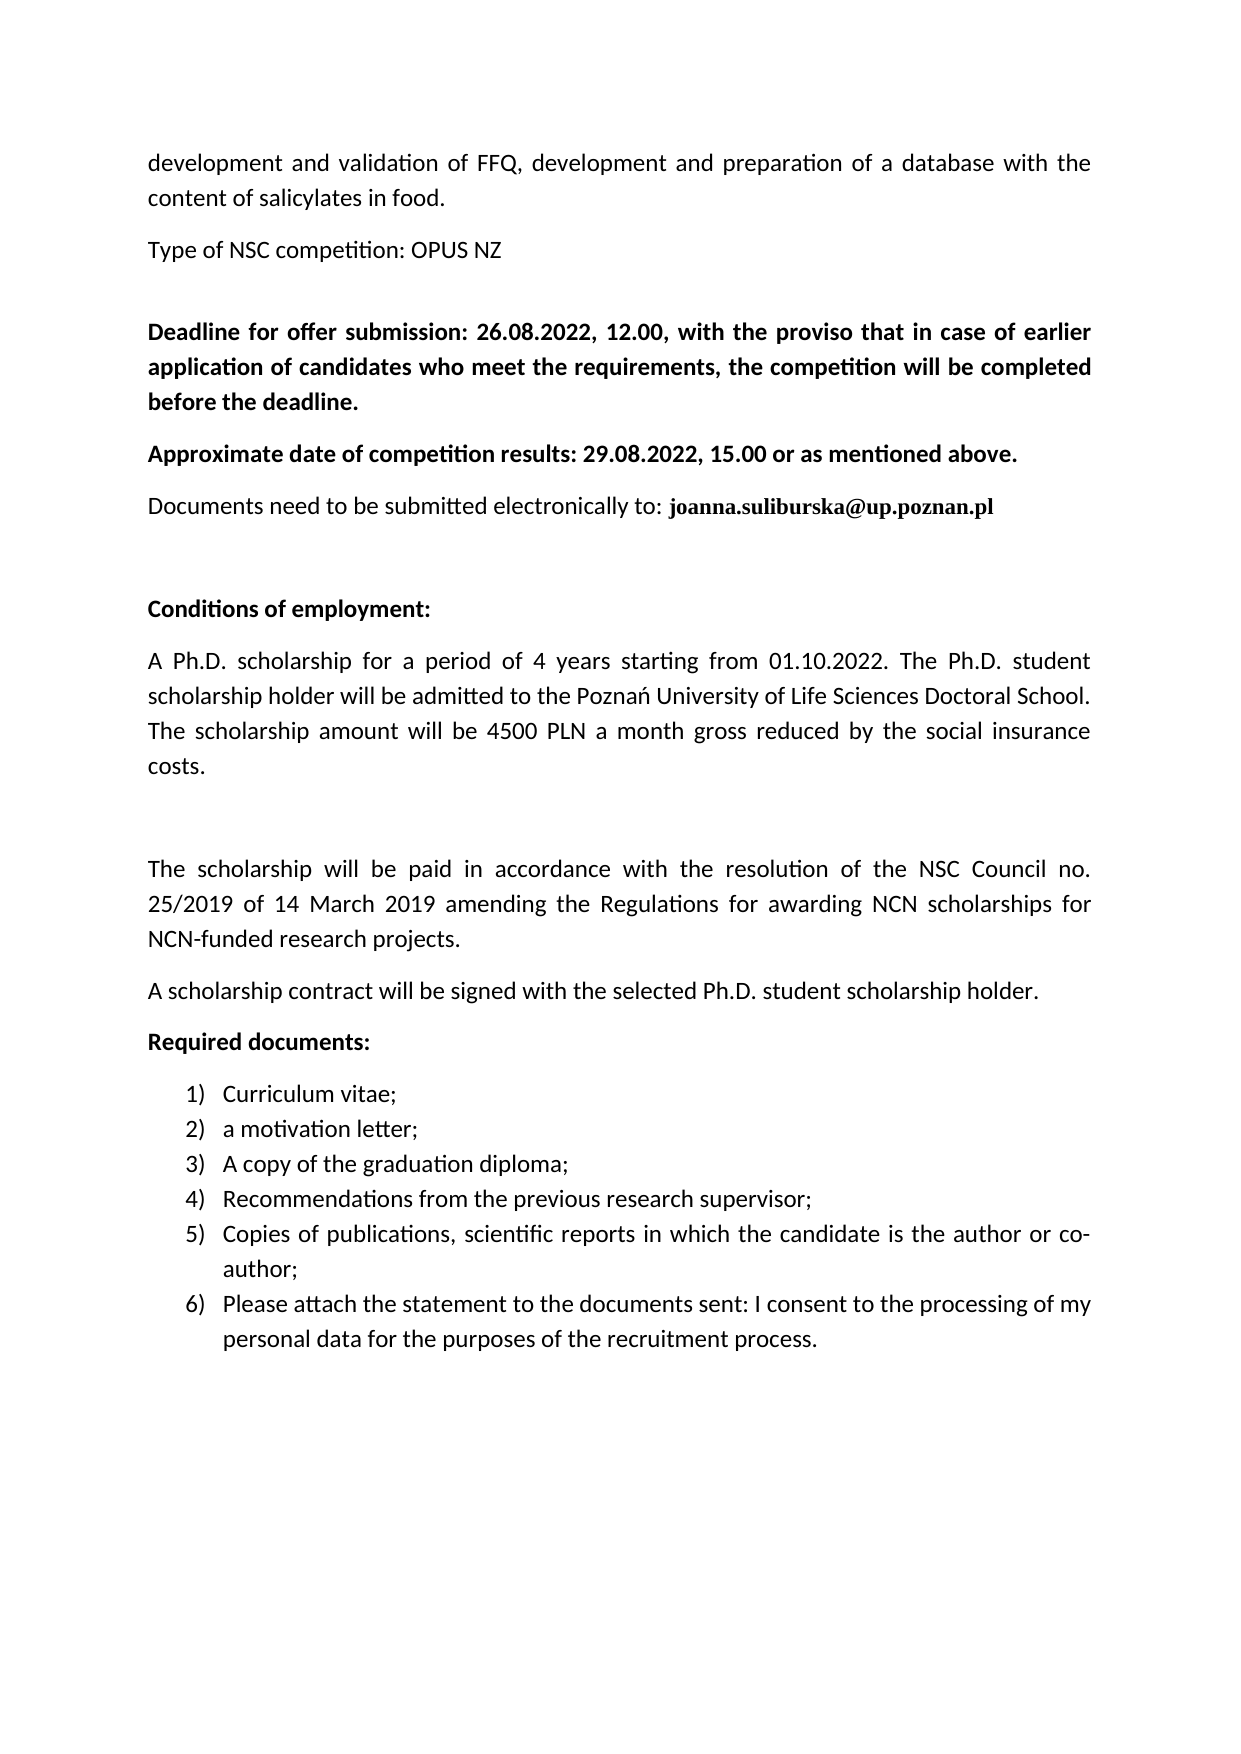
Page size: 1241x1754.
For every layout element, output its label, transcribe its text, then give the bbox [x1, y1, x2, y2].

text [148, 148, 1093, 213]
text A scholarship contract will be signed with the selected Ph.D. student scholarship holder. [148, 975, 1093, 1005]
text Deadline for offer submission: 26.08.2022, 12.00, with the proviso that in case of earlier application of candidates who meet the requirements, the competition will be completed before the deadline. [148, 316, 1093, 417]
text Required documents: [148, 1026, 1093, 1057]
text Type of NSC competition: OPUS NZ [148, 234, 1093, 265]
list Copies of publications, scientific reports in which the candidate is the author or co-author; [185, 1218, 1093, 1284]
text A Ph.D. scholarship for a period of 4 years starting from 01.10.2022. The Ph.D. student scholarship holder will be admitted to the Poznań University of Life Sciences Doctoral School. The scholarship amount will be 4500 PLN a month gross reduced by the social insurance costs. [148, 645, 1093, 780]
list a motivation letter; [185, 1113, 1093, 1144]
text Approximate date of competition results: 29.08.2022, 15.00 or as mentioned above. [148, 438, 1093, 469]
list Recommendations from the previous research supervisor; [185, 1183, 1093, 1214]
text Documents need to be submitted electronically to: joanna.suliburska@up.poznan.pl [148, 490, 1093, 520]
text The scholarship will be paid in accordance with the resolution of the NSC Council no. 25/2019 of 14 March 2019 amending the Regulations for awarding NCN scholarships for NCN-funded research projects. [148, 853, 1093, 954]
list A copy of the graduation diploma; [185, 1148, 1093, 1179]
list Curriculum vitae; [185, 1078, 1093, 1109]
text Conditions of employment: [148, 593, 1093, 624]
list Please attach the statement to the documents sent: I consent to the processing of my personal data for the purposes of the recruitment process. [185, 1288, 1093, 1354]
